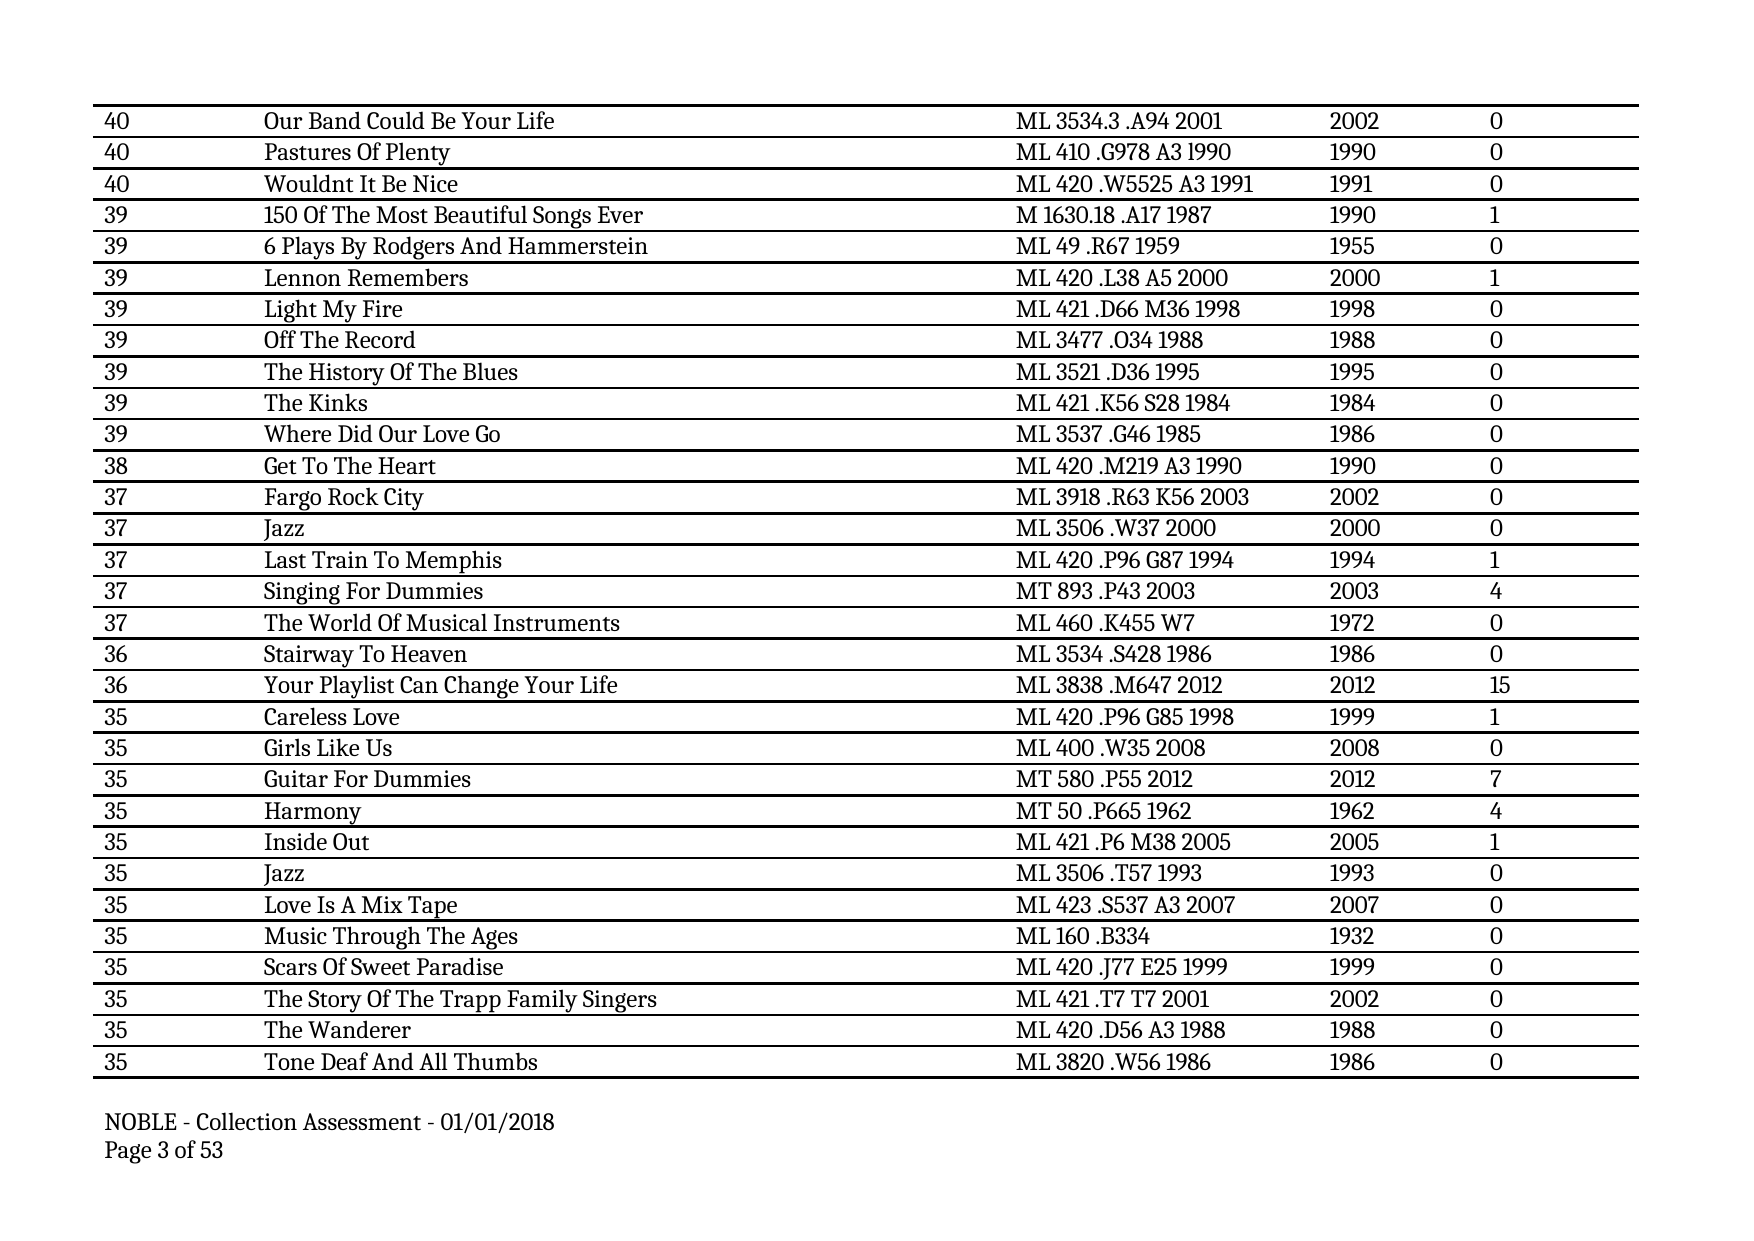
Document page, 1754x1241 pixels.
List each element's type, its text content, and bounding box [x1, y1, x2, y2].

table_cell Jazz [253, 859, 999, 888]
table_cell 150 Of The Most Beautiful Songs Ever [253, 201, 999, 229]
table_cell 39 [93, 358, 253, 386]
table_cell 35 [93, 953, 253, 982]
table_cell 37 [93, 483, 253, 512]
table_cell Inside Out [253, 828, 999, 857]
table_cell 38 [93, 452, 253, 480]
table_cell 40 [93, 170, 253, 198]
table_cell Get To The Heart [253, 452, 999, 480]
table_cell 39 [93, 201, 253, 229]
table_cell 0 [1479, 922, 1638, 951]
table_cell The Kinks [253, 389, 999, 418]
table_cell 2005 [1319, 828, 1478, 857]
table_cell Careless Love [253, 703, 999, 731]
table_cell 1995 [1319, 358, 1478, 386]
table_cell 37 [93, 515, 253, 543]
table_cell ML 3521 .D36 1995 [999, 358, 1319, 386]
table_cell 39 [93, 264, 253, 292]
table_cell 1990 [1319, 201, 1478, 229]
table_cell The Wanderer [253, 1016, 999, 1045]
table_cell 37 [93, 546, 253, 574]
table_cell 0 [1479, 326, 1638, 355]
table_cell 2012 [1319, 765, 1478, 794]
table_cell 4 [1479, 797, 1638, 825]
table_cell 1955 [1319, 232, 1478, 261]
table_cell 6 Plays By Rodgers And Hammerstein [253, 232, 999, 261]
table_cell Harmony [253, 797, 999, 825]
table_cell 0 [1479, 295, 1638, 324]
table_cell ML 421 .P6 M38 2005 [999, 828, 1319, 857]
table_cell 35 [93, 797, 253, 825]
table_cell 0 [1479, 1047, 1638, 1076]
table_cell 35 [93, 765, 253, 794]
table_cell 2007 [1319, 891, 1478, 919]
table_cell 2002 [1319, 107, 1478, 136]
table_cell ML 3838 .M647 2012 [999, 671, 1319, 700]
table_cell 1988 [1319, 326, 1478, 355]
table_cell ML 420 .M219 A3 1990 [999, 452, 1319, 480]
table_cell 35 [93, 922, 253, 951]
table_cell ML 421 .K56 S28 1984 [999, 389, 1319, 418]
table_cell 15 [1479, 671, 1638, 700]
table_cell MT 580 .P55 2012 [999, 765, 1319, 794]
table_cell 1986 [1319, 1047, 1478, 1076]
table_cell ML 421 .T7 T7 2001 [999, 985, 1319, 1013]
table_cell 35 [93, 828, 253, 857]
table_cell 0 [1479, 891, 1638, 919]
table_cell 1986 [1319, 640, 1478, 668]
table_cell Love Is A Mix Tape [253, 891, 999, 919]
table_cell 36 [93, 671, 253, 700]
table_cell 36 [93, 640, 253, 668]
table_cell ML 3918 .R63 K56 2003 [999, 483, 1319, 512]
table_cell 0 [1479, 138, 1638, 167]
table_cell 39 [93, 232, 253, 261]
table_cell 1990 [1319, 452, 1478, 480]
table_cell 1 [1479, 264, 1638, 292]
table_cell Light My Fire [253, 295, 999, 324]
table_cell 1999 [1319, 953, 1478, 982]
table_cell Scars Of Sweet Paradise [253, 953, 999, 982]
table_cell Guitar For Dummies [253, 765, 999, 794]
table_cell ML 423 .S537 A3 2007 [999, 891, 1319, 919]
table_cell ML 420 .J77 E25 1999 [999, 953, 1319, 982]
table_cell The Story Of The Trapp Family Singers [253, 985, 999, 1013]
table_cell 39 [93, 295, 253, 324]
table_cell 40 [93, 107, 253, 136]
table_cell 35 [93, 1047, 253, 1076]
table_cell ML 420 .W5525 A3 1991 [999, 170, 1319, 198]
table_cell 0 [1479, 452, 1638, 480]
table_cell 1990 [1319, 138, 1478, 167]
table_cell ML 420 .L38 A5 2000 [999, 264, 1319, 292]
table_cell 35 [93, 1016, 253, 1045]
table_cell 0 [1479, 608, 1638, 637]
table_cell 0 [1479, 389, 1638, 418]
table_cell ML 49 .R67 1959 [999, 232, 1319, 261]
table_cell M 1630.18 .A17 1987 [999, 201, 1319, 229]
table_cell 39 [93, 389, 253, 418]
table_cell Our Band Could Be Your Life [253, 107, 999, 136]
table_cell Girls Like Us [253, 734, 999, 763]
table_cell 2003 [1319, 577, 1478, 606]
table_cell Music Through The Ages [253, 922, 999, 951]
table_cell 39 [93, 420, 253, 449]
table_cell 40 [93, 138, 253, 167]
table_cell 35 [93, 985, 253, 1013]
table_cell Lennon Remembers [253, 264, 999, 292]
table_cell Last Train To Memphis [253, 546, 999, 574]
table_cell 0 [1479, 420, 1638, 449]
table_cell The History Of The Blues [253, 358, 999, 386]
table_cell Singing For Dummies [253, 577, 999, 606]
table_cell 1 [1479, 703, 1638, 731]
table_cell 0 [1479, 170, 1638, 198]
table_cell 0 [1479, 1016, 1638, 1045]
table_cell 0 [1479, 953, 1638, 982]
table_cell 0 [1479, 358, 1638, 386]
table_cell ML 420 .P96 G87 1994 [999, 546, 1319, 574]
table_cell ML 420 .P96 G85 1998 [999, 703, 1319, 731]
table_cell 37 [93, 577, 253, 606]
table_cell Fargo Rock City [253, 483, 999, 512]
table_cell ML 421 .D66 M36 1998 [999, 295, 1319, 324]
table_cell 2000 [1319, 264, 1478, 292]
table_cell Your Playlist Can Change Your Life [253, 671, 999, 700]
table_cell 1972 [1319, 608, 1478, 637]
table_cell 2002 [1319, 483, 1478, 512]
table_cell ML 460 .K455 W7 [999, 608, 1319, 637]
table_cell ML 420 .D56 A3 1988 [999, 1016, 1319, 1045]
table_cell MT 50 .P665 1962 [999, 797, 1319, 825]
table_cell 1 [1479, 201, 1638, 229]
table_cell Stairway To Heaven [253, 640, 999, 668]
table_cell 1 [1479, 828, 1638, 857]
table_cell ML 410 .G978 A3 l990 [999, 138, 1319, 167]
table_cell Off The Record [253, 326, 999, 355]
table_cell 1994 [1319, 546, 1478, 574]
table_cell ML 3506 .T57 1993 [999, 859, 1319, 888]
table_cell 1993 [1319, 859, 1478, 888]
table_cell 1984 [1319, 389, 1478, 418]
table_cell 0 [1479, 640, 1638, 668]
table_cell 1988 [1319, 1016, 1478, 1045]
table_cell 0 [1479, 859, 1638, 888]
table_cell 1999 [1319, 703, 1478, 731]
table_cell 0 [1479, 734, 1638, 763]
table_cell 4 [1479, 577, 1638, 606]
table_cell ML 400 .W35 2008 [999, 734, 1319, 763]
table_cell 0 [1479, 985, 1638, 1013]
table_cell 7 [1479, 765, 1638, 794]
table_cell 0 [1479, 483, 1638, 512]
table_cell ML 3477 .O34 1988 [999, 326, 1319, 355]
table_cell 37 [93, 608, 253, 637]
table_cell Jazz [253, 515, 999, 543]
table_cell Wouldnt It Be Nice [253, 170, 999, 198]
table_cell 1986 [1319, 420, 1478, 449]
table_cell 1991 [1319, 170, 1478, 198]
table_cell 0 [1479, 107, 1638, 136]
table_cell 35 [93, 734, 253, 763]
table_cell 2002 [1319, 985, 1478, 1013]
table_cell 1962 [1319, 797, 1478, 825]
table_cell Pastures Of Plenty [253, 138, 999, 167]
table_cell ML 3534.3 .A94 2001 [999, 107, 1319, 136]
table_cell 35 [93, 891, 253, 919]
table_cell ML 3537 .G46 1985 [999, 420, 1319, 449]
table_cell 1998 [1319, 295, 1478, 324]
table_cell 35 [93, 859, 253, 888]
table_cell 2008 [1319, 734, 1478, 763]
table_cell MT 893 .P43 2003 [999, 577, 1319, 606]
table_cell The World Of Musical Instruments [253, 608, 999, 637]
table_cell Where Did Our Love Go [253, 420, 999, 449]
table_cell 2012 [1319, 671, 1478, 700]
table_cell 35 [93, 703, 253, 731]
table_cell ML 3506 .W37 2000 [999, 515, 1319, 543]
table_cell 0 [1479, 232, 1638, 261]
table_cell 1 [1479, 546, 1638, 574]
table_cell 39 [93, 326, 253, 355]
table_cell ML 160 .B334 [999, 922, 1319, 951]
table_cell Tone Deaf And All Thumbs [253, 1047, 999, 1076]
table_cell 1932 [1319, 922, 1478, 951]
table_cell ML 3534 .S428 1986 [999, 640, 1319, 668]
table_cell 2000 [1319, 515, 1478, 543]
table_cell ML 3820 .W56 1986 [999, 1047, 1319, 1076]
table_cell 0 [1479, 515, 1638, 543]
